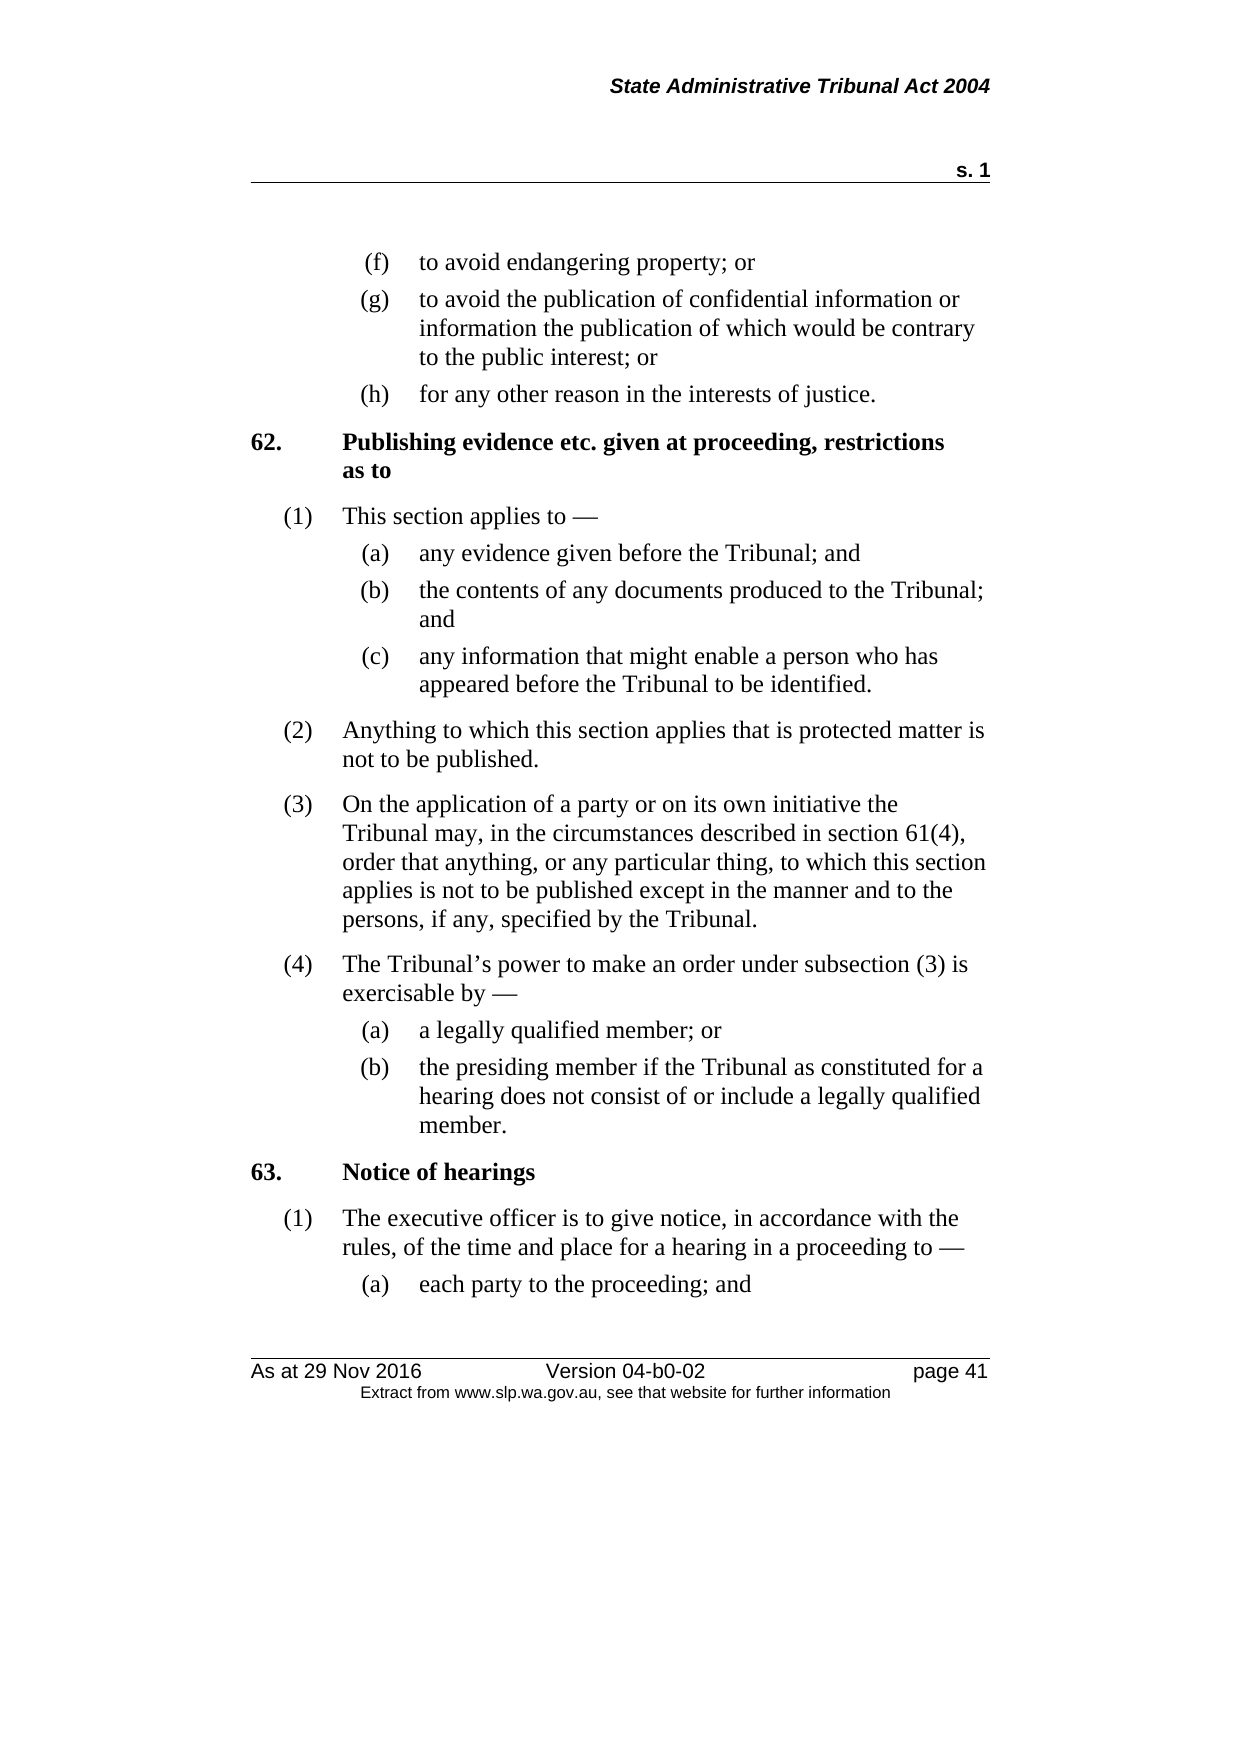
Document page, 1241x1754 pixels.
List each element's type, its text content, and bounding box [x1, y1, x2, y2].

text (1) This section applies to — [251, 501, 990, 529]
text (f) to avoid endangering property; or [251, 247, 990, 276]
text (a) a legally qualified member; or [251, 1015, 990, 1044]
text (a) each party to the proceeding; and [251, 1269, 990, 1297]
text (a) any evidence given before the Tribunal; and [251, 538, 990, 567]
text (h) for any other reason in the interests of justice. [251, 379, 990, 408]
text (3) On the application of a party or on its own initiative the Tribunal may, in the circumstances described in section 61(4), order that anything, or any particular thing, to which this section applies is not to be published except in the manner and to the persons, if any, specified by the Tribunal. [251, 789, 990, 933]
subtitle 63. Notice of hearings [251, 1157, 990, 1186]
text (4) The Tribunal’s power to make an order under subsection (3) is exercisable by — [251, 949, 990, 1007]
text (b) the contents of any documents produced to the Tribunal; and [251, 575, 990, 632]
text (1) The executive officer is to give notice, in accordance with the rules, of the time and place for a hearing in a proceeding to — [251, 1203, 990, 1260]
text (2) Anything to which this section applies that is protected matter is not to be published. [251, 715, 990, 772]
subtitle 62. Publishing evidence etc. given at proceeding, restrictions as to [251, 427, 990, 484]
text (c) any information that might enable a person who has appeared before the Tribunal to be identified. [251, 641, 990, 698]
text (b) the presiding member if the Tribunal as constituted for a hearing does not consist of or include a legally qualified member. [251, 1052, 990, 1139]
text (g) to avoid the publication of confidential information or information the publication of which would be contrary to the public interest; or [251, 284, 990, 371]
